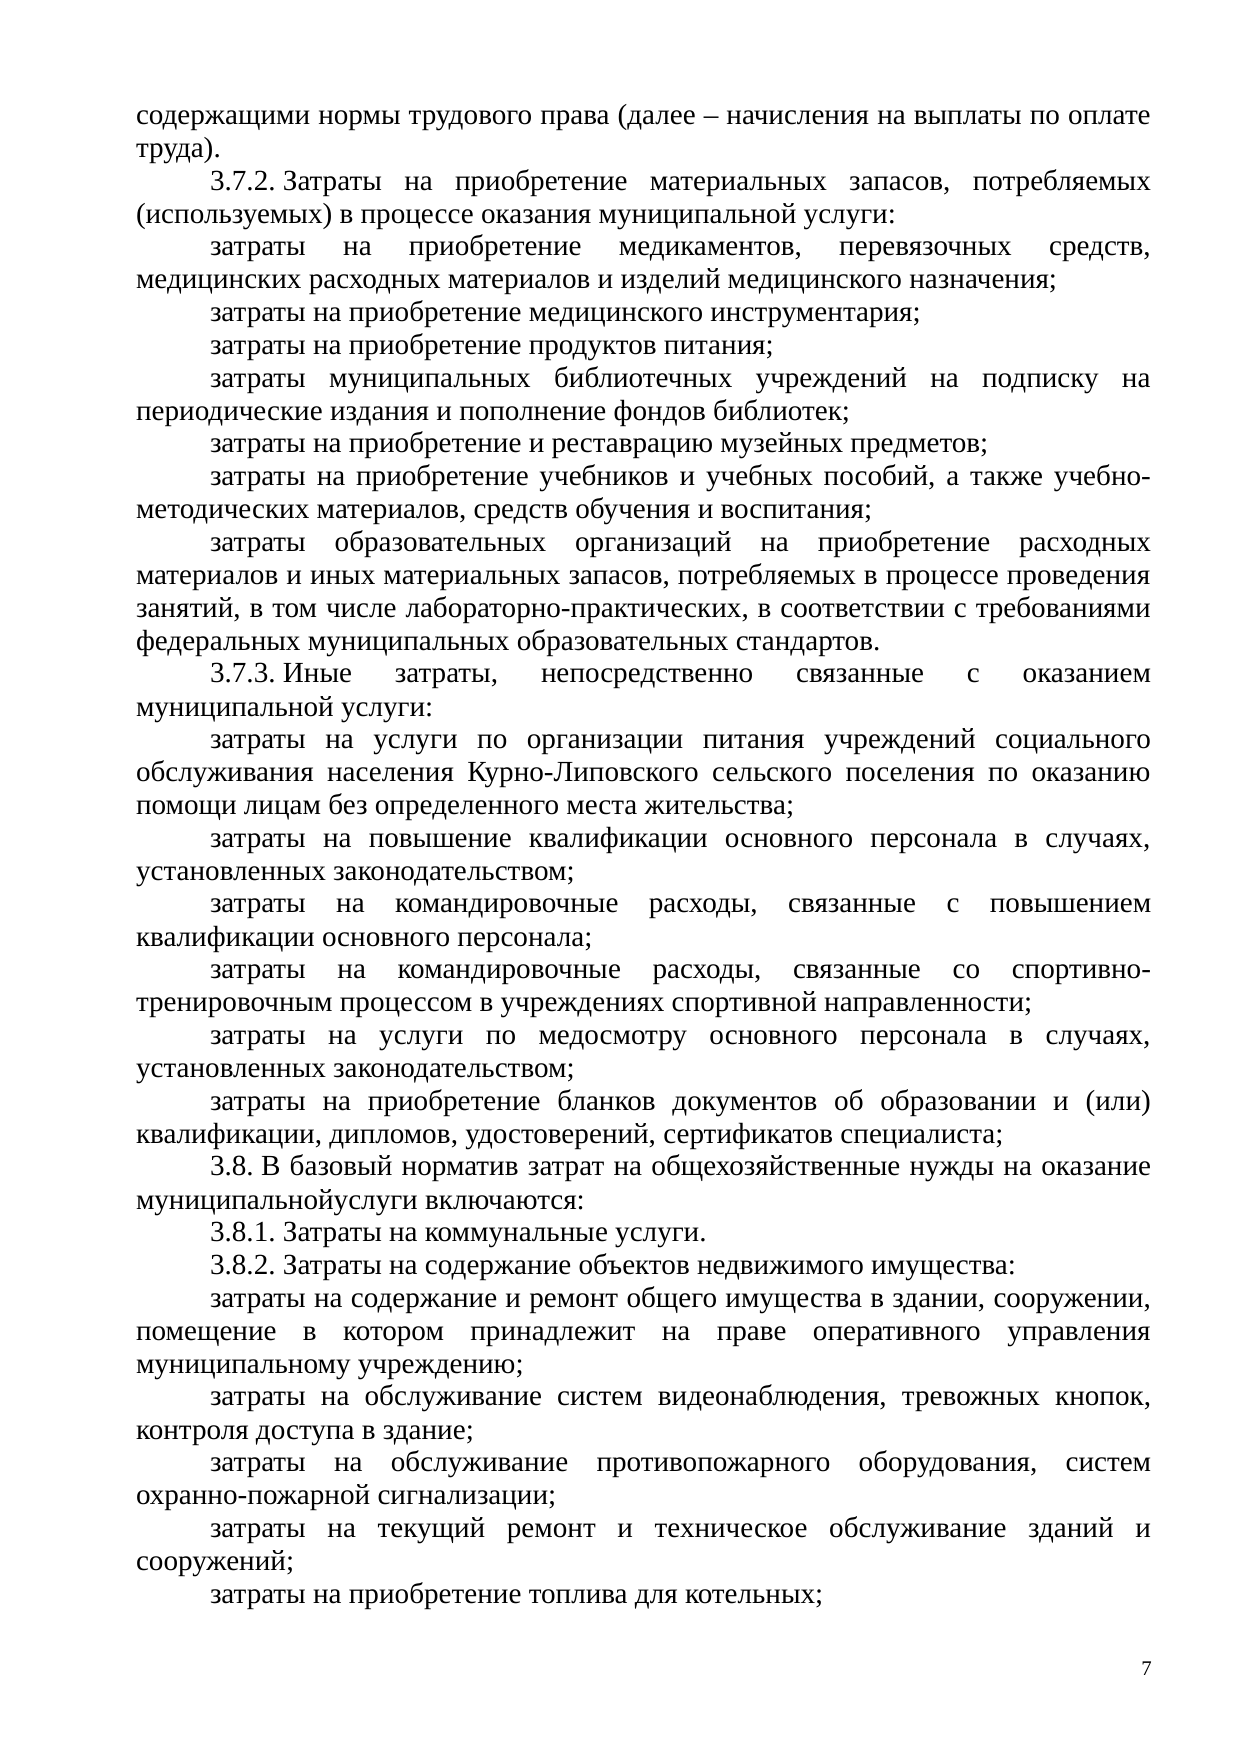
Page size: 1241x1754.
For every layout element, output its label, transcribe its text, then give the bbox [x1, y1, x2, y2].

text 3.8. В базовый норматив затрат на общехозяйственные нужды на оказание муниципальнойуслуги включаются: [136, 1149, 1152, 1215]
text затраты на командировочные расходы, связанные с повышением квалификации основного персонала; [136, 887, 1152, 952]
text затраты на приобретение топлива для котельных; [136, 1577, 1152, 1609]
text затраты на приобретение и реставрацию музейных предметов; [136, 426, 1152, 459]
text 3.7.3. Иные затраты, непосредственно связанные с оказанием муниципальной услуги: [136, 657, 1152, 722]
text затраты на командировочные расходы, связанные со спортивно-тренировочным процессом в учреждениях спортивной направленности; [136, 952, 1152, 1018]
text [136, 98, 1152, 164]
text затраты образовательных организаций на приобретение расходных материалов и иных материальных запасов, потребляемых в процессе проведения занятий, в том числе лабораторно-практических, в соответствии с требованиями федеральных муниципальных образовательных стандартов. [136, 525, 1152, 657]
text затраты на приобретение медикаментов, перевязочных средств, медицинских расходных материалов и изделий медицинского назначения; [136, 229, 1152, 295]
text 3.8.2. Затраты на содержание объектов недвижимого имущества: [136, 1248, 1152, 1281]
text затраты на приобретение медицинского инструментария; [136, 295, 1152, 328]
text затраты на содержание и ремонт общего имущества в здании, сооружении, помещение в котором принадлежит на праве оперативного управления муниципальному учреждению; [136, 1281, 1152, 1379]
text 3.8.1. Затраты на коммунальные услуги. [136, 1215, 1152, 1248]
text затраты муниципальных библиотечных учреждений на подписку на периодические издания и пополнение фондов библиотек; [136, 361, 1152, 426]
text затраты на услуги по медосмотру основного персонала в случаях, установленных законодательством; [136, 1018, 1152, 1084]
text 3.7.2. Затраты на приобретение материальных запасов, потребляемых (используемых) в процессе оказания муниципальной услуги: [136, 164, 1152, 229]
text затраты на обслуживание противопожарного оборудования, систем охранно-пожарной сигнализации; [136, 1445, 1152, 1511]
text затраты на приобретение бланков документов об образовании и (или) квалификации, дипломов, удостоверений, сертификатов специалиста; [136, 1084, 1152, 1149]
text затраты на приобретение продуктов питания; [136, 328, 1152, 361]
text затраты на приобретение учебников и учебных пособий, а также учебно-методических материалов, средств обучения и воспитания; [136, 459, 1152, 525]
text затраты на обслуживание систем видеонаблюдения, тревожных кнопок, контроля доступа в здание; [136, 1379, 1152, 1445]
text затраты на повышение квалификации основного персонала в случаях, установленных законодательством; [136, 821, 1152, 887]
text затраты на текущий ремонт и техническое обслуживание зданий и сооружений; [136, 1511, 1152, 1577]
text затраты на услуги по организации питания учреждений социального обслуживания населения Курно-Липовского сельского поселения по оказанию помощи лицам без определенного места жительства; [136, 722, 1152, 821]
